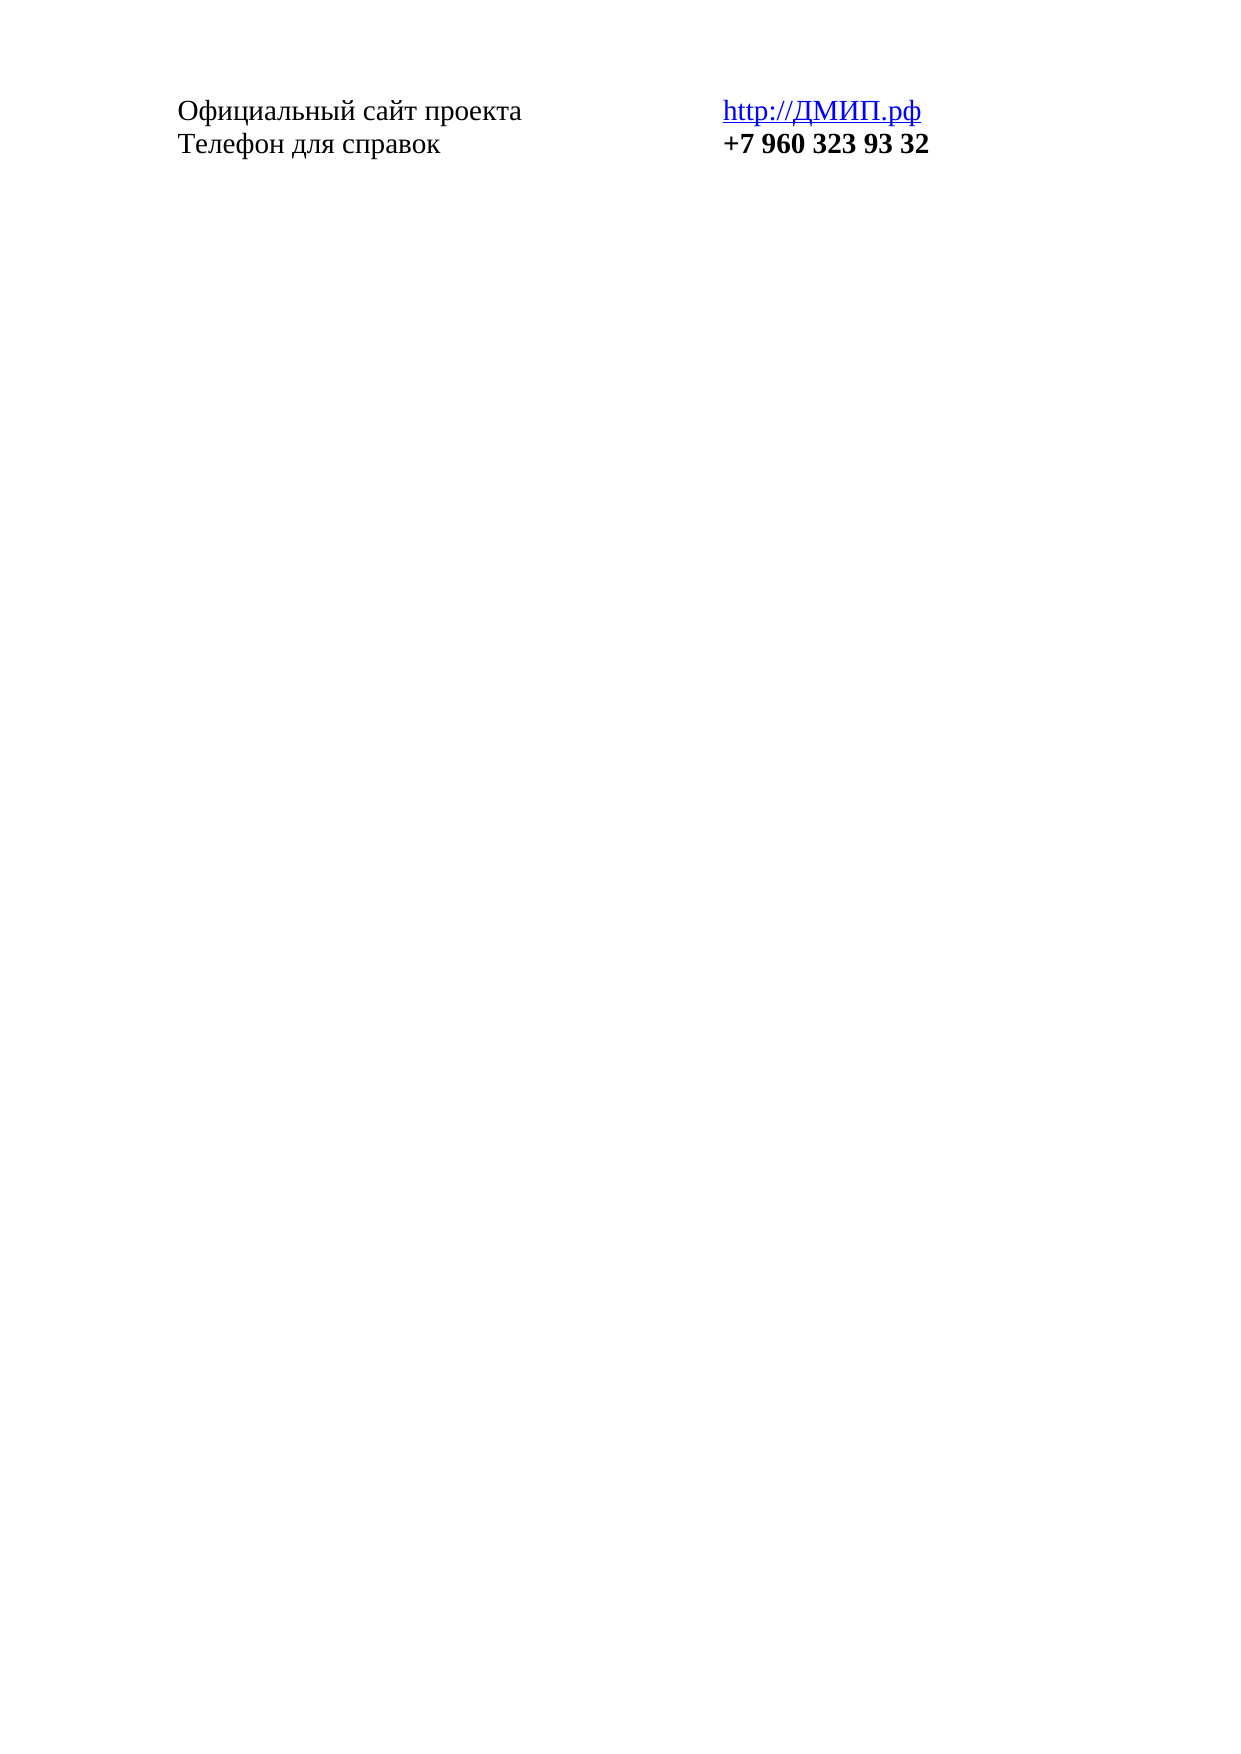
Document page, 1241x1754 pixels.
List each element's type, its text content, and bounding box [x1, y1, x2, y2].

text Телефон для справок +7 960 323 93 32 [177, 126, 1181, 160]
text Официальный сайт проекта http://ДМИП.рф [177, 93, 1181, 126]
